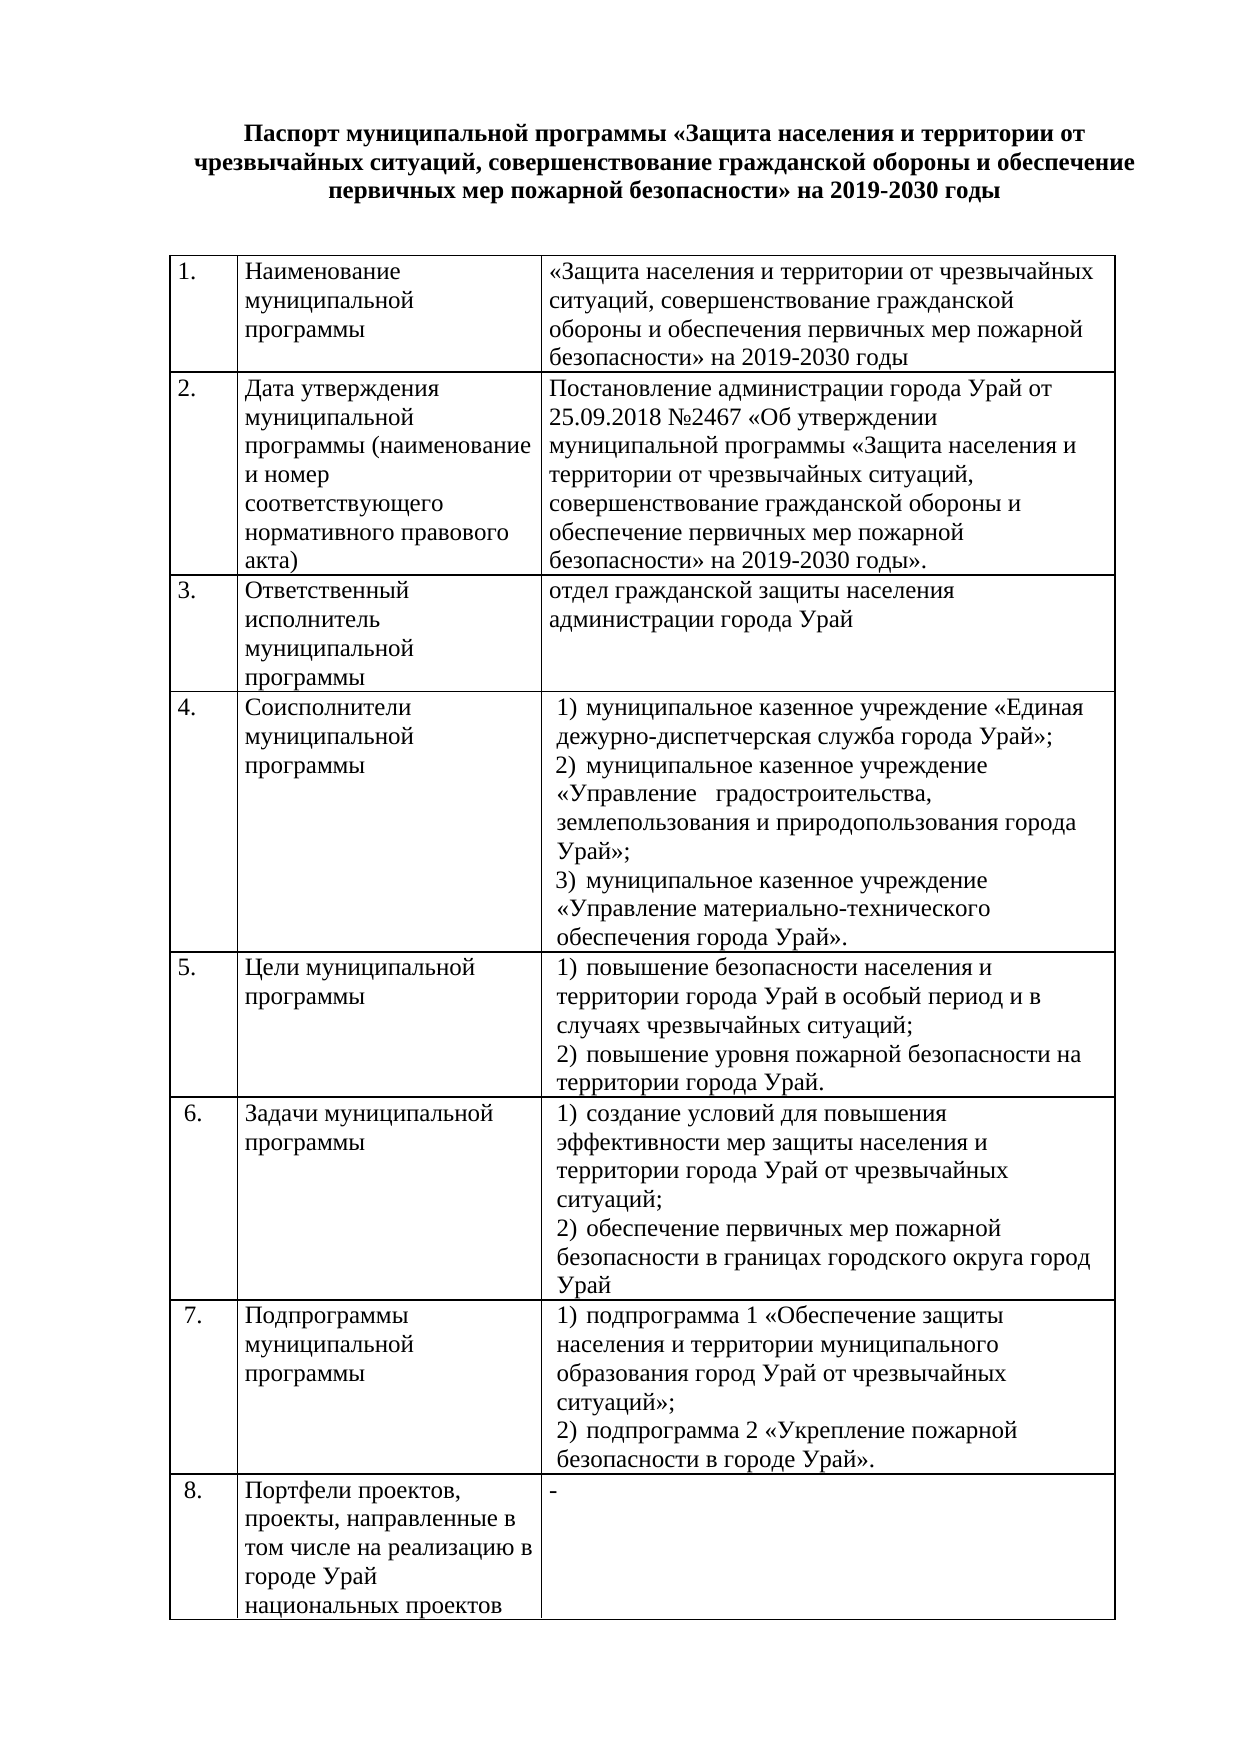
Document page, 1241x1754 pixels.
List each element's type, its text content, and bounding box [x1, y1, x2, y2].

table_cell 4. [171, 692, 237, 951]
table_cell отдел гражданской защиты населения администрации города Урай [542, 576, 1114, 691]
table_cell 8. [171, 1475, 237, 1618]
table_cell Задачи муниципальной программы [238, 1098, 541, 1299]
table_cell 2. [171, 373, 237, 574]
table_cell Постановление администрации города Урай от 25.09.2018 №2467 «Об утверждении муниципальной программы «Защита населения и территории от чрезвычайных ситуаций, совершенствование гражданской обороны и обеспечение первичных мер пожарной безопасности» на 2019-2030 годы». [542, 373, 1114, 574]
table_header 1. [171, 256, 237, 371]
table_cell муниципальное казенное учреждение «Единая дежурно-диспетчерская служба города Урай»; муниципальное казенное учреждение «Управление градостроительства, землепользования и природопользования города Урай»; муниципальное казенное учреждение «Управление материально-технического обеспечения города Урай». [542, 692, 1114, 951]
table_cell 3. [171, 576, 237, 691]
table_cell повышение безопасности населения и территории города Урай в особый период и в случаях чрезвычайных ситуаций; повышение уровня пожарной безопасности на территории города Урай. [542, 953, 1114, 1096]
table_cell 7. [171, 1301, 237, 1473]
table_cell - [542, 1475, 1114, 1618]
text Паспорт муниципальной программы «Защита населения и территории от чрезвычайных ситуаций, совершенствование гражданской обороны и обеспечение первичных мер пожарной безопасности» на 2019-2030 годы [177, 118, 1152, 204]
table_header Наименование муниципальной программы [238, 256, 541, 371]
table_cell Подпрограммы муниципальной программы [238, 1301, 541, 1473]
table_header «Защита населения и территории от чрезвычайных ситуаций, совершенствование гражданской обороны и обеспечения первичных мер пожарной безопасности» на 2019-2030 годы [542, 256, 1114, 371]
table_cell Цели муниципальной программы [238, 953, 541, 1096]
table_cell Дата утверждения муниципальной программы (наименование и номер соответствующего нормативного правового акта) [238, 373, 541, 574]
table_cell создание условий для повышения эффективности мер защиты населения и территории города Урай от чрезвычайных ситуаций; обеспечение первичных мер пожарной безопасности в границах городского округа город Урай [542, 1098, 1114, 1299]
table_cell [238, 1475, 541, 1618]
table_cell Соисполнители муниципальной программы [238, 692, 541, 951]
table_cell 5. [171, 953, 237, 1096]
table_cell 6. [171, 1098, 237, 1299]
table_cell подпрограмма 1 «Обеспечение защиты населения и территории муниципального образования город Урай от чрезвычайных ситуаций»; подпрограмма 2 «Укрепление пожарной безопасности в городе Урай». [542, 1301, 1114, 1473]
table_cell Ответственный исполнитель муниципальной программы [238, 576, 541, 691]
